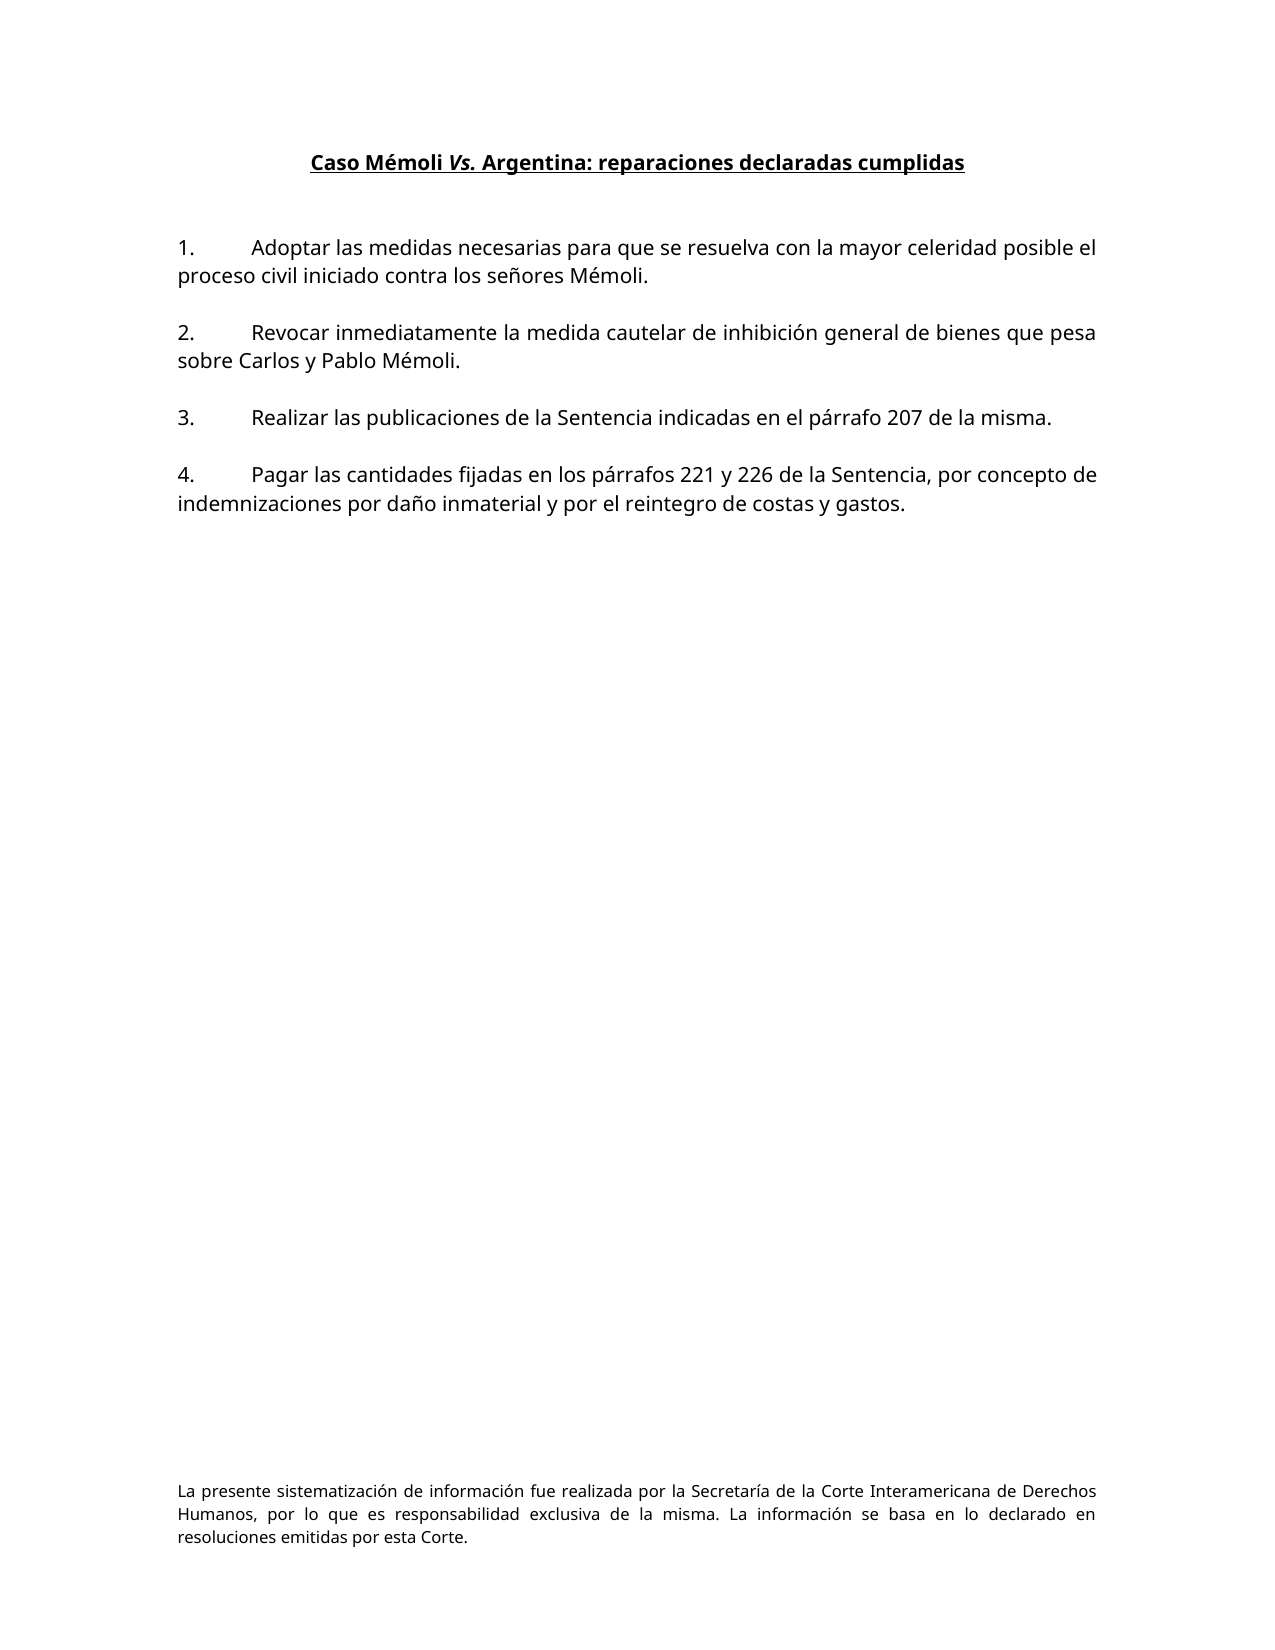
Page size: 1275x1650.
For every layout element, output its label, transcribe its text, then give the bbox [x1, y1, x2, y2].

list Realizar las publicaciones de la Sentencia indicadas en el párrafo 207 de la misma. [177, 403, 1098, 432]
list Revocar inmediatamente la medida cautelar de inhibición general de bienes que pesa sobre Carlos y Pablo Mémoli. [177, 318, 1098, 375]
list Adoptar las medidas necesarias para que se resuelva con la mayor celeridad posible el proceso civil iniciado contra los señores Mémoli. [177, 233, 1098, 290]
list Pagar las cantidades fijadas en los párrafos 221 y 226 de la Sentencia, por concepto de indemnizaciones por daño inmaterial y por el reintegro de costas y gastos. [177, 460, 1098, 517]
text Caso Mémoli Vs. Argentina: reparaciones declaradas cumplidas [177, 148, 1098, 176]
